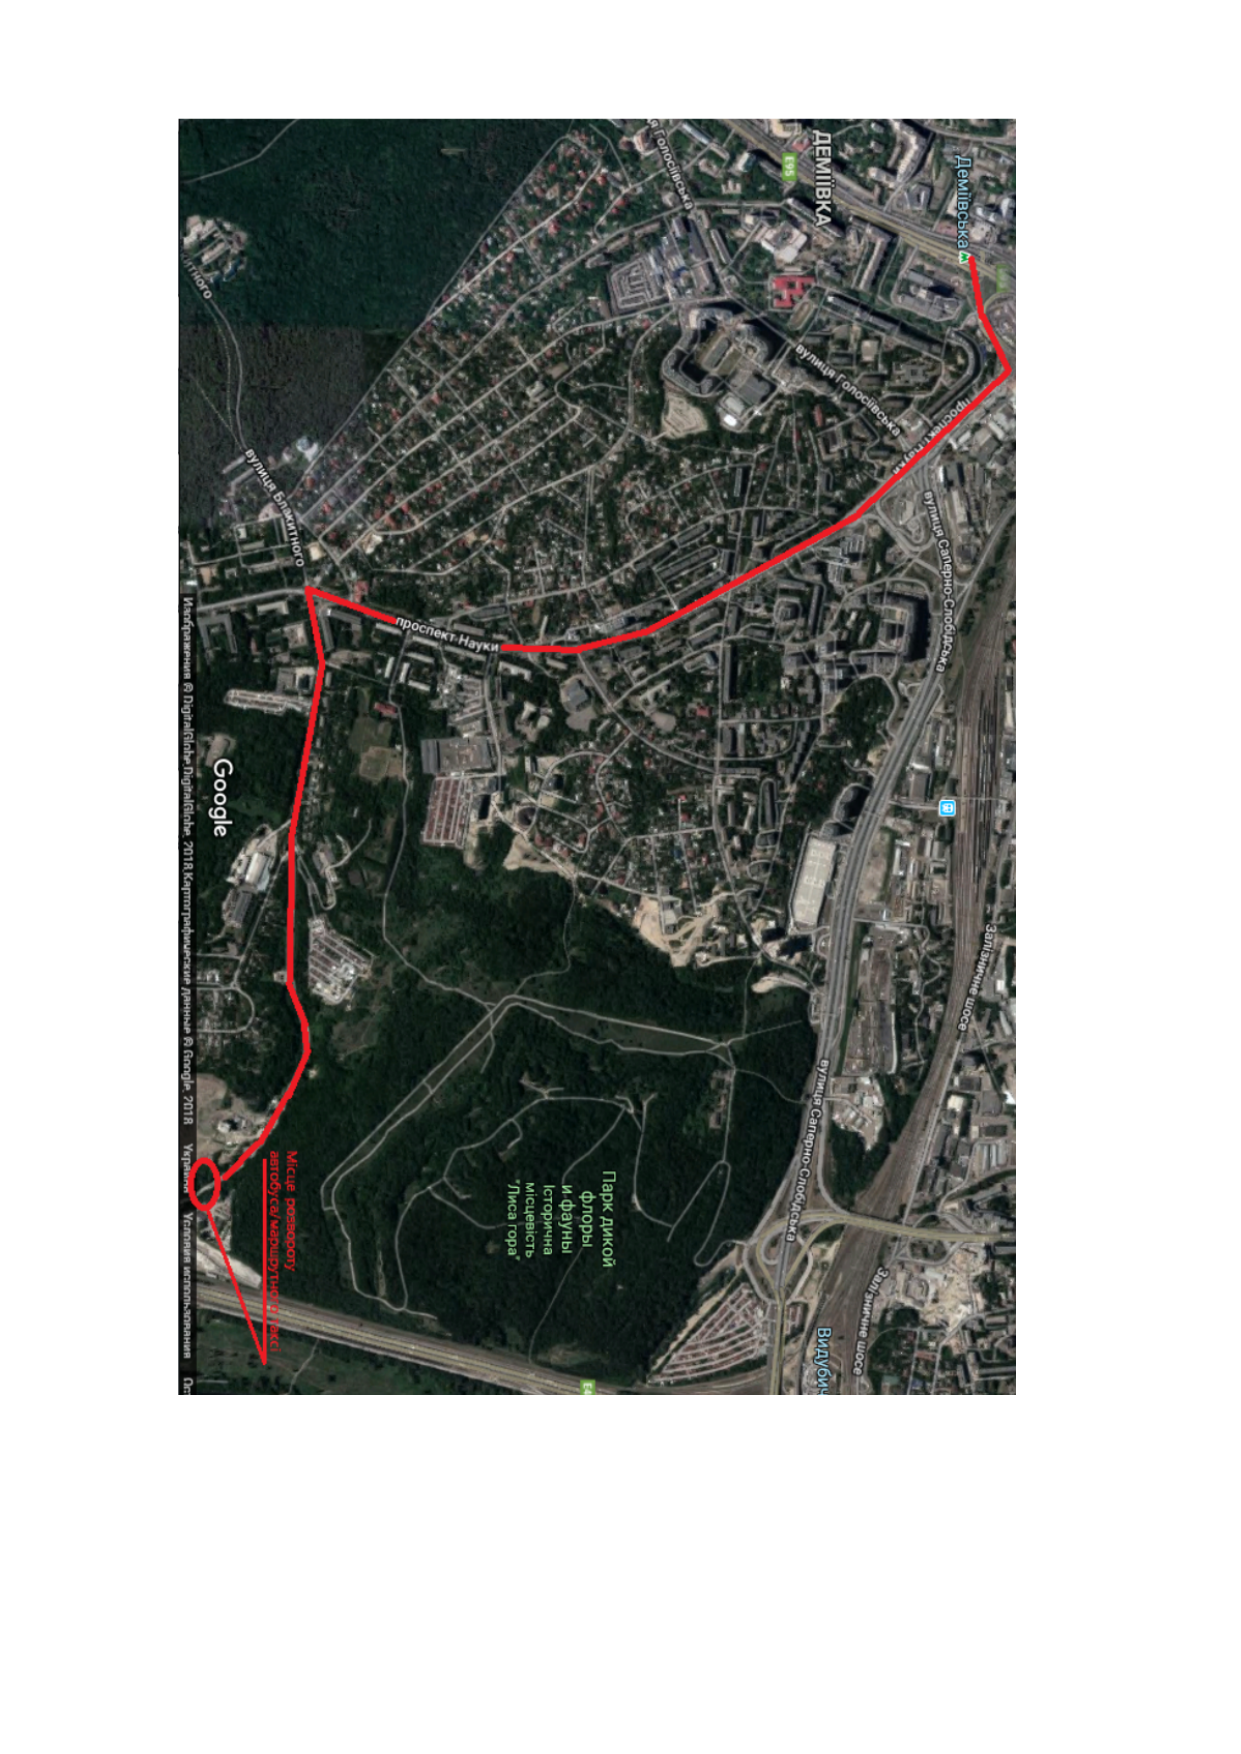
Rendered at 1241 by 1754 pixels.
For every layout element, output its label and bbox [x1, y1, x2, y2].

picture [178, 120, 1016, 1395]
